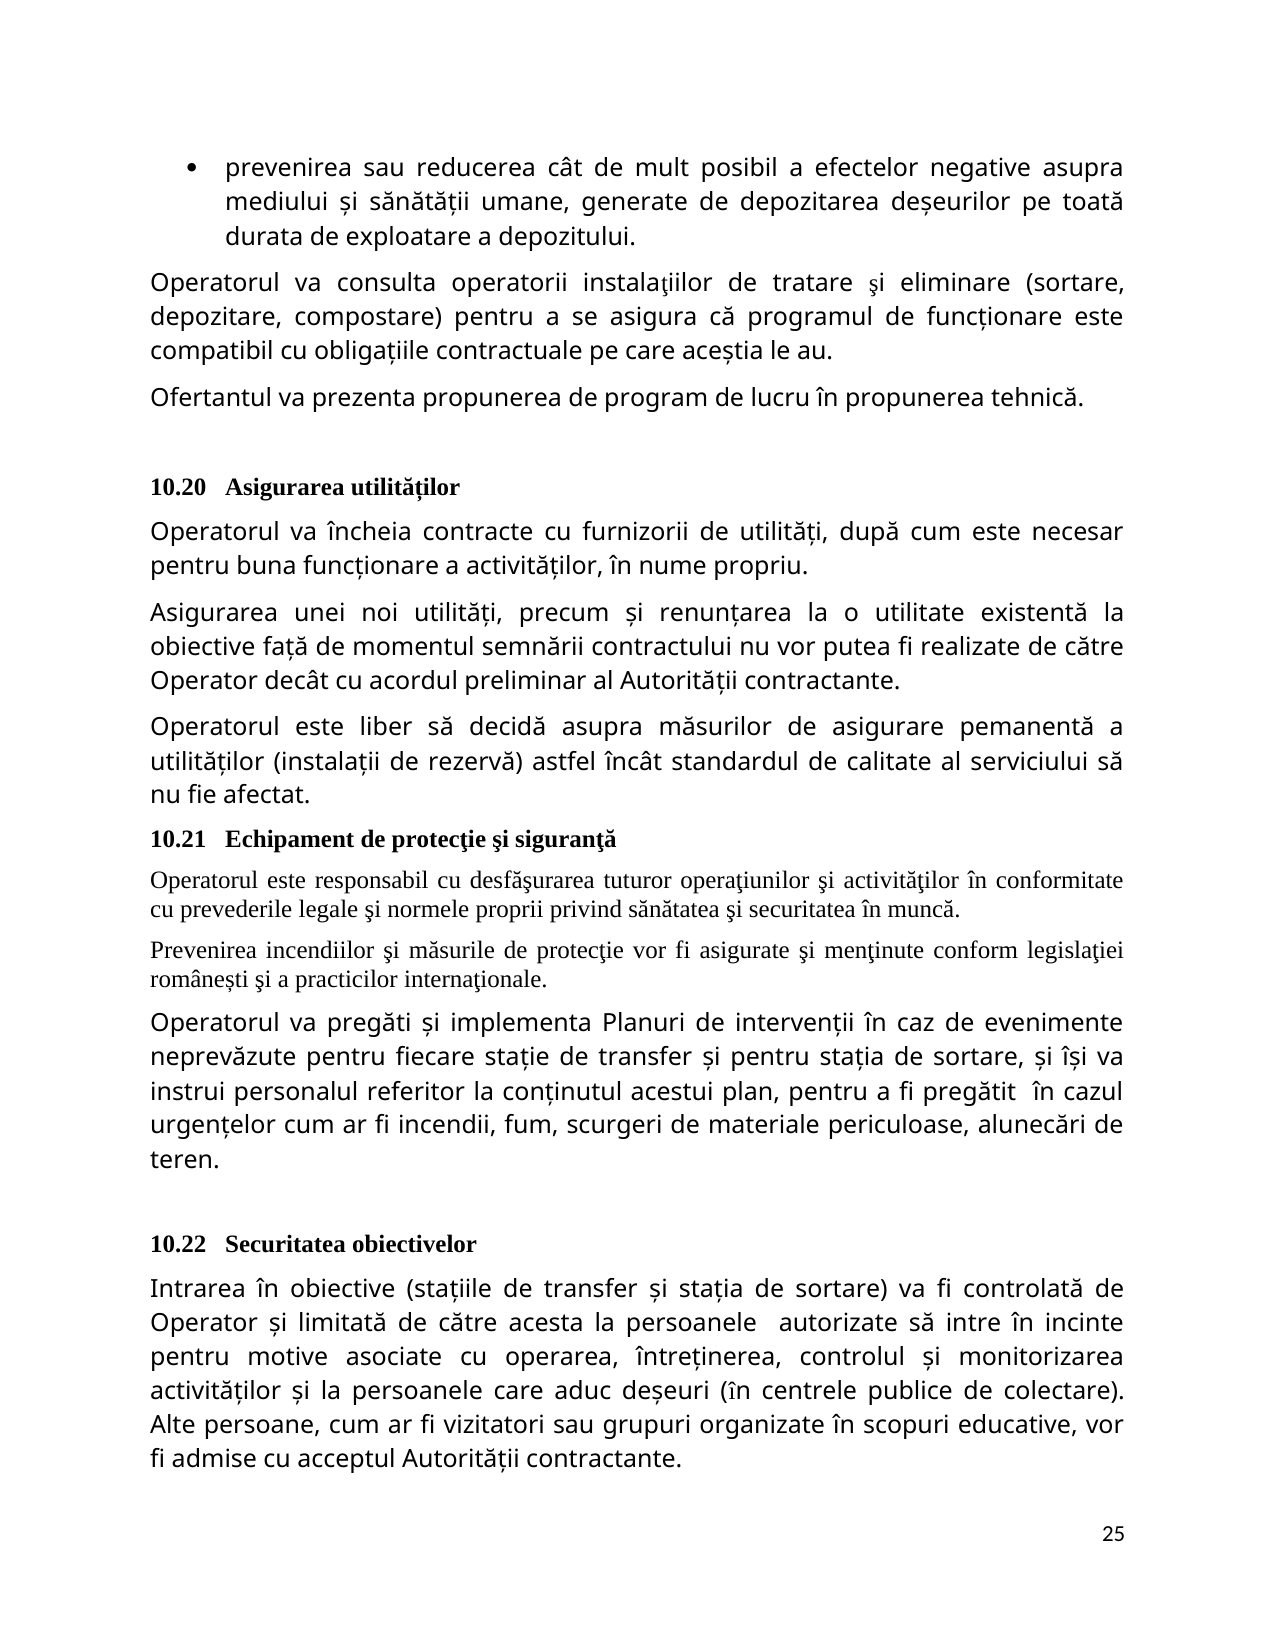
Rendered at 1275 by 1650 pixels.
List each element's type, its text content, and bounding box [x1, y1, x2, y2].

text Intrarea în obiective (stațiile de transfer și stația de sortare) va fi controlată de Operator şi limitată de către acesta la persoanele autorizate să intre în incinte pentru motive asociate cu operarea, întreţinerea, controlul şi monitorizarea activităţilor şi la persoanele care aduc deşeuri (în centrele publice de colectare). Alte persoane, cum ar fi vizitatori sau grupuri organizate în scopuri educative, vor fi admise cu acceptul Autorității contractante. [150, 1270, 1125, 1475]
list prevenirea sau reducerea cât de mult posibil a efectelor negative asupra mediului şi sănătăţii umane, generate de depozitarea deşeurilor pe toată durata de exploatare a depozitului. [187, 150, 1125, 252]
text 10.21 Echipament de protecţie şi siguranţă [150, 824, 1125, 852]
text 10.20 Asigurarea utilităților [150, 472, 1125, 501]
text 10.22 Securitatea obiectivelor [150, 1229, 1125, 1258]
text Operatorul va pregăti şi implementa Planuri de intervenţii în caz de evenimente neprevăzute pentru fiecare stație de transfer și pentru stația de sortare, şi îşi va instrui personalul referitor la conţinutul acestui plan, pentru a fi pregătit în cazul urgenţelor cum ar fi incendii, fum, scurgeri de materiale periculoase, alunecări de teren. [150, 1005, 1125, 1175]
text Operatorul va încheia contracte cu furnizorii de utilităţi, după cum este necesar pentru buna funcţionare a activităţilor, în nume propriu. [150, 514, 1125, 582]
text Prevenirea incendiilor şi măsurile de protecţie vor fi asigurate şi menţinute conform legislaţiei românești şi a practicilor internaţionale. [150, 935, 1125, 992]
text Ofertantul va prezenta propunerea de program de lucru în propunerea tehnică. [150, 379, 1125, 413]
text Asigurarea unei noi utilităţi, precum şi renunţarea la o utilitate existentă la obiective faţă de momentul semnării contractului nu vor putea fi realizate de către Operator decât cu acordul preliminar al Autorității contractante. [150, 594, 1125, 697]
text Operatorul va consulta operatorii instalaţiilor de tratare şi eliminare (sortare, depozitare, compostare) pentru a se asigura că programul de funcţionare este compatibil cu obligaţiile contractuale pe care aceştia le au. [150, 265, 1125, 367]
text Operatorul este responsabil cu desfăşurarea tuturor operaţiunilor şi activităţilor în conformitate cu prevederile legale şi normele proprii privind sănătatea şi securitatea în muncă. [150, 865, 1125, 922]
text Operatorul este liber să decidă asupra măsurilor de asigurare pemanentă a utilităţilor (instalaţii de rezervă) astfel încât standardul de calitate al serviciului să nu fie afectat. [150, 709, 1125, 811]
